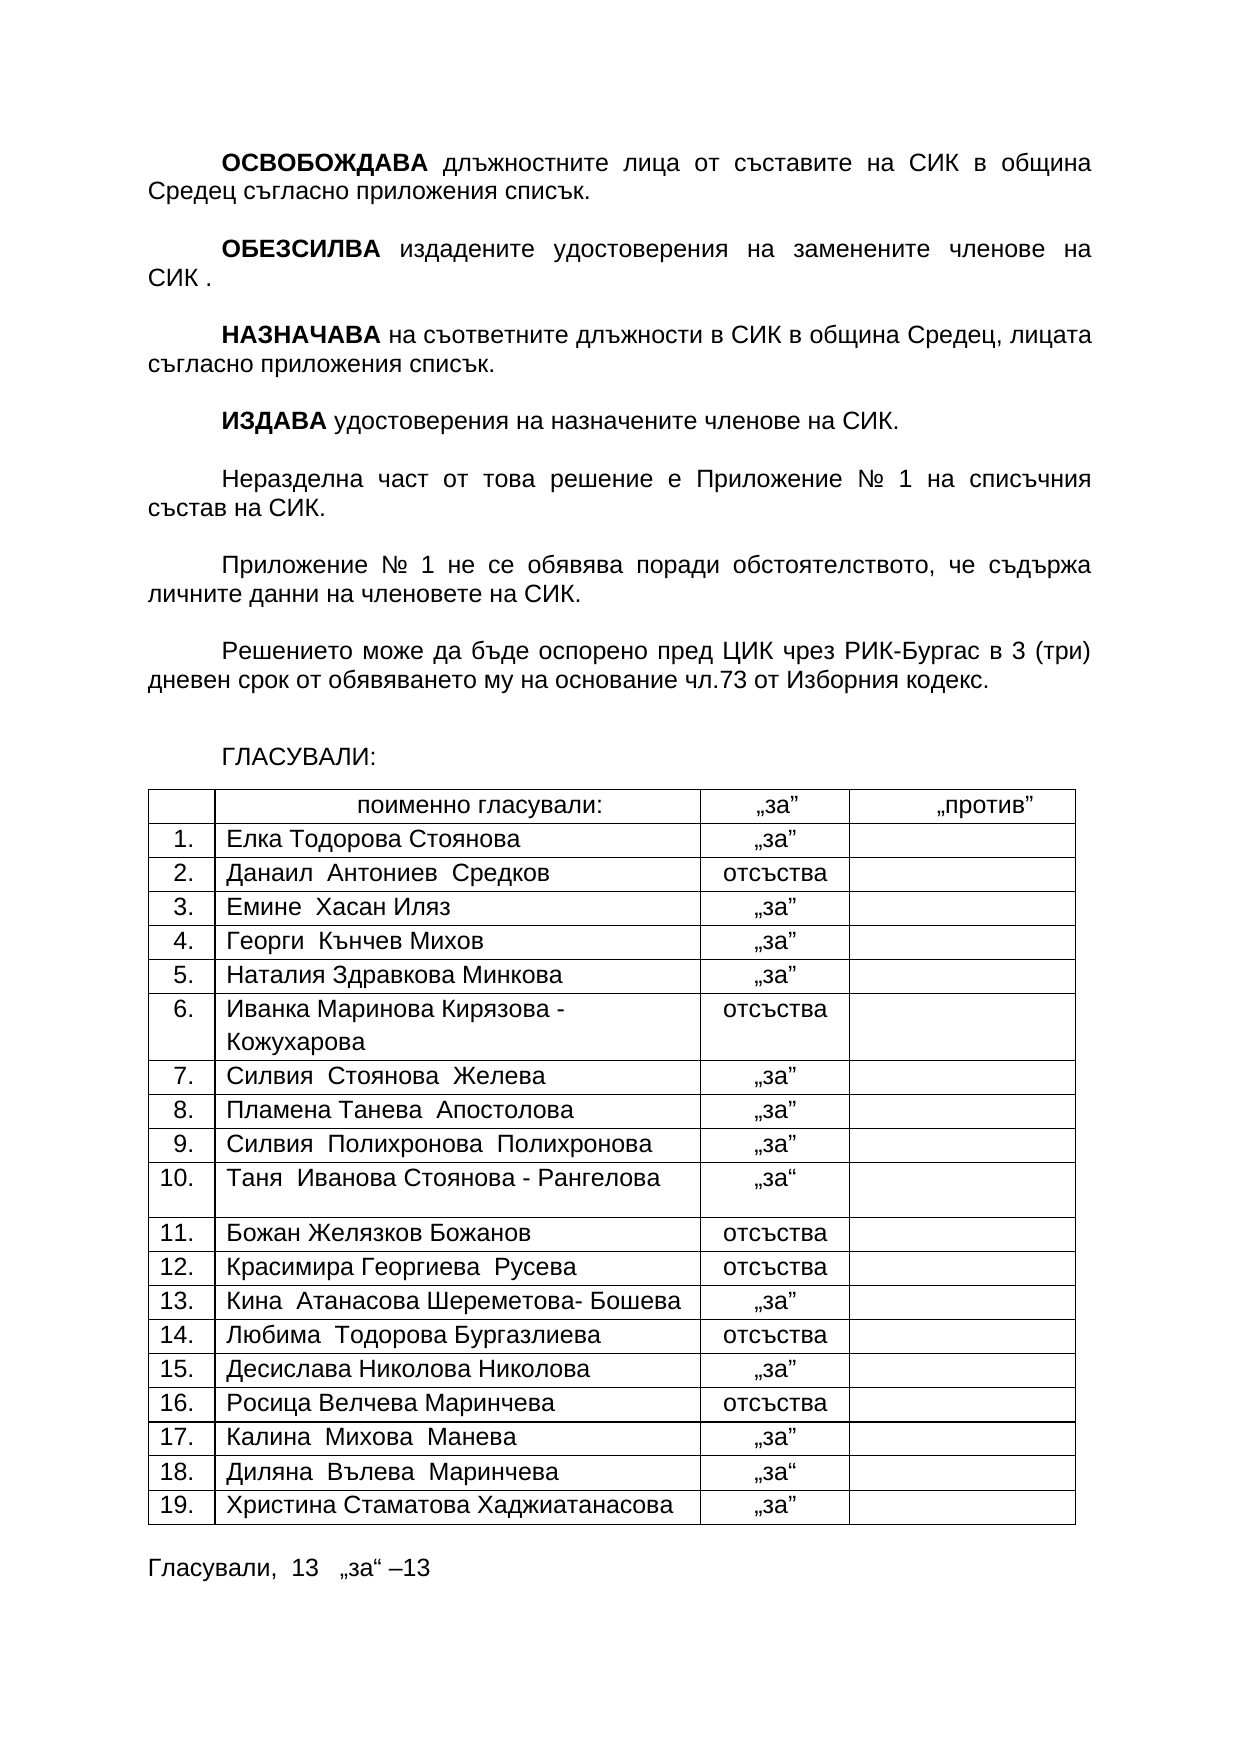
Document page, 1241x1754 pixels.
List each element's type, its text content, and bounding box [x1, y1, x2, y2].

table_cell „за” [701, 1129, 849, 1162]
table_cell [850, 1218, 1075, 1251]
table_cell „за” [701, 1286, 849, 1319]
table_cell Диляна Вълева Маринчева [216, 1456, 700, 1489]
table_cell Емине Хасан Иляз [216, 892, 700, 925]
table_cell „за” [701, 1354, 849, 1387]
table_cell Божан Желязков Божанов [216, 1218, 700, 1251]
table_cell 3. [149, 892, 214, 925]
table_cell Христина Стаматова Хаджиатанасова [216, 1491, 700, 1523]
table_cell [850, 1456, 1075, 1489]
table_cell 16. [149, 1388, 214, 1421]
table_cell [850, 1354, 1075, 1387]
table_cell [850, 1095, 1075, 1128]
table_header поименно гласували: [216, 790, 700, 823]
table_cell „за” [701, 926, 849, 959]
table_cell 14. [149, 1320, 214, 1353]
table_cell Силвия Стоянова Желева [216, 1061, 700, 1094]
table_cell Таня Иванова Стоянова - Рангелова [216, 1163, 700, 1217]
text ОСВОБОЖДАВА длъжностните лица от съставите на СИК в община Средец съгласно приложения списък. [148, 148, 1093, 205]
text Гласували, 13 „за“ –13 [148, 1553, 1093, 1582]
table_cell Любима Тодорова Бургазлиева [216, 1320, 700, 1353]
text Приложение № 1 не се обявява поради обстоятелството, че съдържа личните данни на членовете на СИК. [148, 550, 1093, 608]
table_cell Десислава Николова Николова [216, 1354, 700, 1387]
table_cell Пламена Танева Апостолова [216, 1095, 700, 1128]
table_cell 17. [149, 1423, 214, 1455]
table_cell 15. [149, 1354, 214, 1387]
table_cell отсъства [701, 1218, 849, 1251]
table_cell 18. [149, 1456, 214, 1489]
table_cell [850, 858, 1075, 891]
table_cell отсъства [701, 1388, 849, 1421]
text ОБЕЗСИЛВА издадените удостоверения на заменените членове на СИК . [148, 234, 1093, 291]
table_cell [850, 1061, 1075, 1094]
table_cell 2. [149, 858, 214, 891]
table_cell [850, 824, 1075, 857]
table_cell 19. [149, 1491, 214, 1523]
table_cell [850, 1129, 1075, 1162]
table_cell 9. [149, 1129, 214, 1162]
table_cell [850, 1320, 1075, 1353]
table_cell [850, 994, 1075, 1060]
table_cell „за“ [701, 1456, 849, 1489]
table_cell отсъства [701, 1320, 849, 1353]
text ГЛАСУВАЛИ: [148, 742, 1093, 770]
table_header „за” [701, 790, 849, 823]
table_cell Силвия Полихронова Полихронова [216, 1129, 700, 1162]
table_cell 1. [149, 824, 214, 857]
table_cell Росица Велчева Маринчева [216, 1388, 700, 1421]
table_cell „за” [701, 1491, 849, 1523]
table_cell отсъства [701, 994, 849, 1060]
table_cell Кина Атанасова Шереметова- Бошева [216, 1286, 700, 1319]
table_cell [850, 1286, 1075, 1319]
text Решението може да бъде оспорено пред ЦИК чрез РИК-Бургас в 3 (три) дневен срок от обявяването му на основание чл.73 от Изборния кодекс. [148, 636, 1093, 694]
table_cell „за” [701, 1423, 849, 1455]
table_cell [850, 926, 1075, 959]
table_cell „за” [701, 1061, 849, 1094]
table_cell 7. [149, 1061, 214, 1094]
table_cell „за” [701, 824, 849, 857]
table_cell [850, 1163, 1075, 1217]
table_cell [850, 1252, 1075, 1285]
table_cell „за“ [701, 1163, 849, 1217]
table_cell „за” [701, 960, 849, 993]
table_cell 5. [149, 960, 214, 993]
table_cell Наталия Здравкова Минкова [216, 960, 700, 993]
table_cell Иванка Маринова Кирязова - Кожухарова [216, 994, 700, 1060]
table_cell 10. [149, 1163, 214, 1217]
table_cell [850, 1491, 1075, 1523]
table_cell отсъства [701, 858, 849, 891]
table_cell „за” [701, 1095, 849, 1128]
text Неразделна част от това решение е Приложение № 1 на списъчния състав на СИК. [148, 464, 1093, 521]
table_cell [850, 1423, 1075, 1455]
table_cell [850, 892, 1075, 925]
table_cell Георги Кънчев Михов [216, 926, 700, 959]
table_cell Красимира Георгиева Русева [216, 1252, 700, 1285]
table_cell 13. [149, 1286, 214, 1319]
table_cell Калина Михова Манева [216, 1423, 700, 1455]
table_cell отсъства [701, 1252, 849, 1285]
table_cell [850, 960, 1075, 993]
table_cell 12. [149, 1252, 214, 1285]
table_header [149, 790, 214, 823]
table_cell „за” [701, 892, 849, 925]
table_header „против” [850, 790, 1075, 823]
table_cell [850, 1388, 1075, 1421]
table_cell 8. [149, 1095, 214, 1128]
table_cell Данаил Антониев Средков [216, 858, 700, 891]
text ИЗДАВА удостоверения на назначените членове на СИК. [148, 406, 1093, 435]
table_cell 6. [149, 994, 214, 1060]
text НАЗНАЧАВА на съответните длъжности в СИК в община Средец, лицата съгласно приложения списък. [148, 320, 1093, 378]
table_cell 4. [149, 926, 214, 959]
table_cell Елка Тодорова Стоянова [216, 824, 700, 857]
table_cell 11. [149, 1218, 214, 1251]
